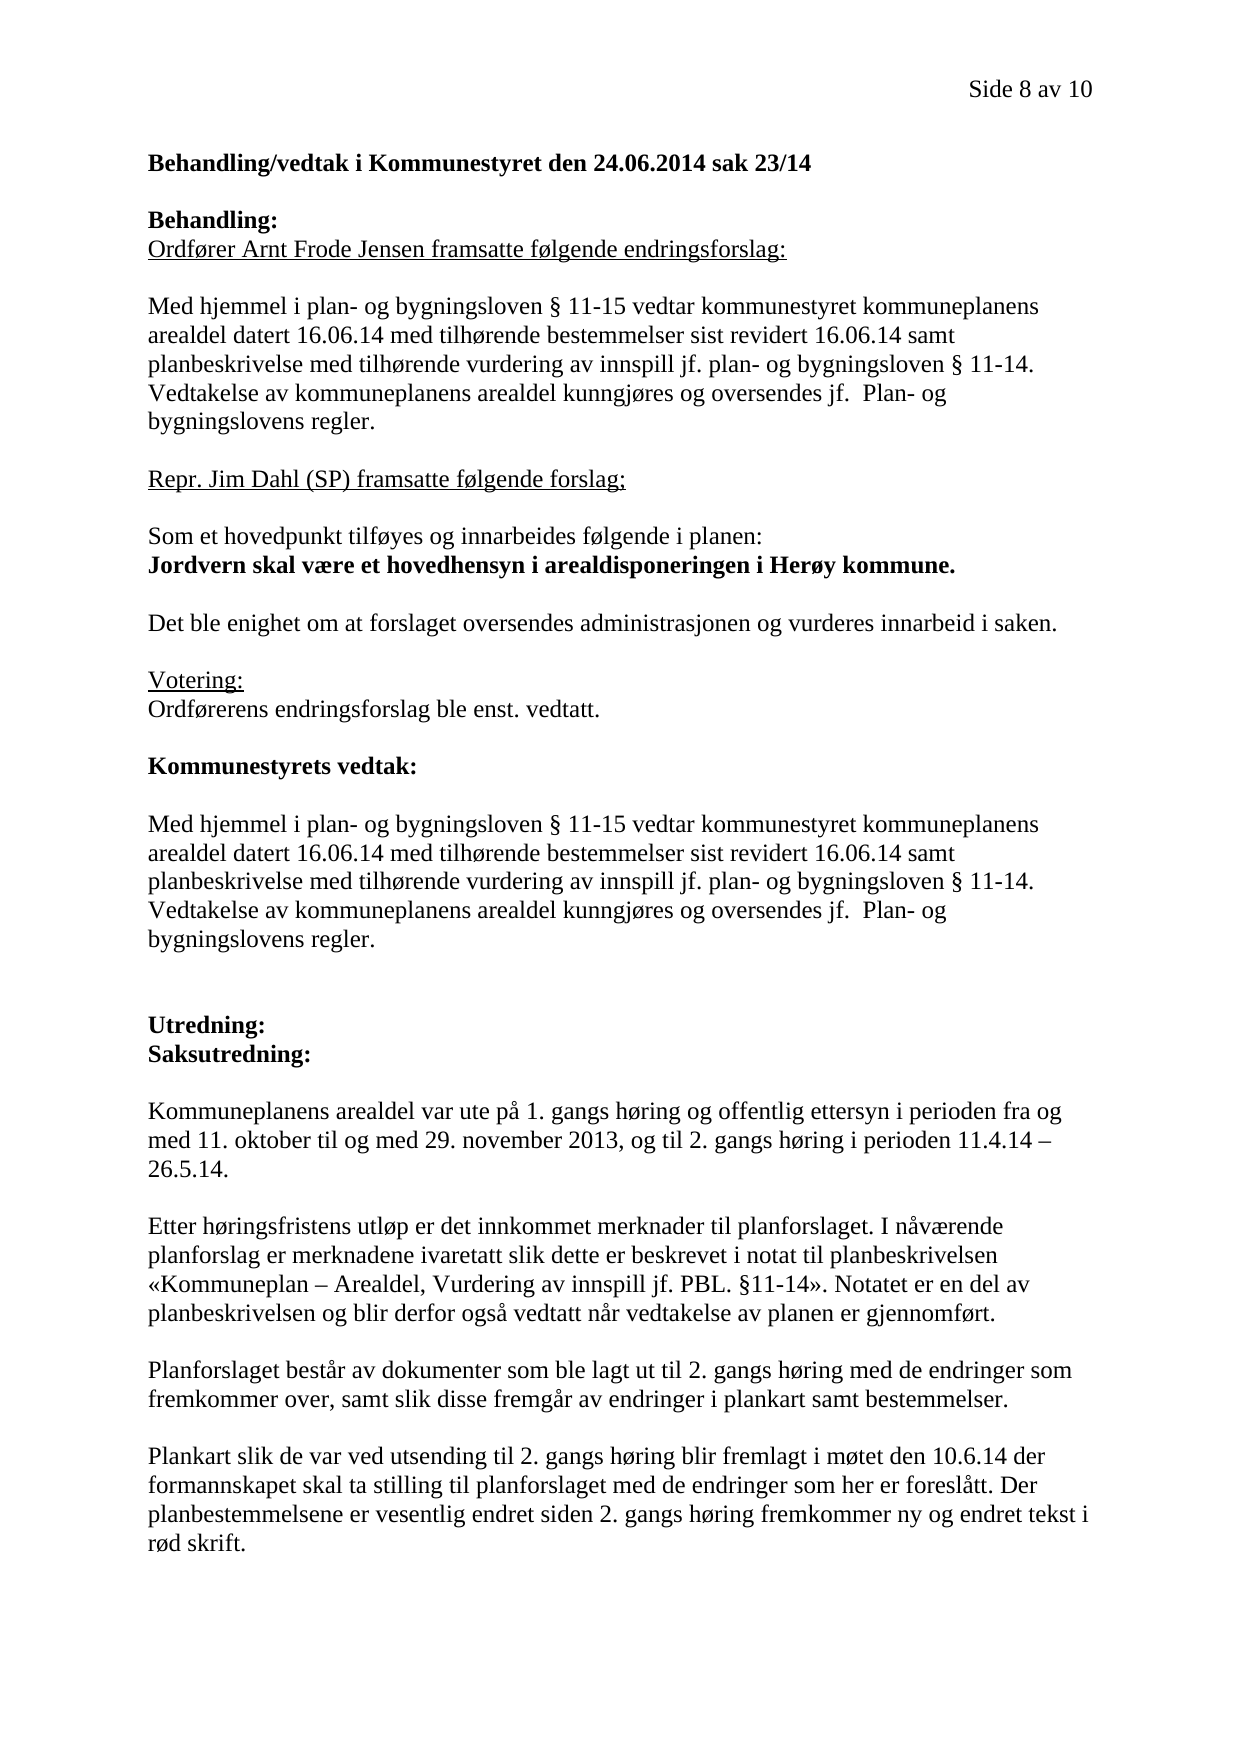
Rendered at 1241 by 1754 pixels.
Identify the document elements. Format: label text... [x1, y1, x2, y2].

text Som et hovedpunkt tilføyes og innarbeides følgende i planen: [148, 521, 1092, 550]
text Saksutredning: [148, 1039, 1092, 1068]
text Repr. Jim Dahl (SP) framsatte følgende forslag; [148, 464, 1092, 493]
text Med hjemmel i plan- og bygningsloven § 11-15 vedtar kommunestyret kommuneplanens arealdel datert 16.06.14 med tilhørende bestemmelser sist revidert 16.06.14 samt planbeskrivelse med tilhørende vurdering av innspill jf. plan- og bygningsloven § 11-14. Vedtakelse av kommuneplanens arealdel kunngjøres og oversendes jf. Plan- og bygningslovens regler. [148, 809, 1092, 953]
text Planforslaget består av dokumenter som ble lagt ut til 2. gangs høring med de endringer som fremkommer over, samt slik disse fremgår av endringer i plankart samt bestemmelser. [148, 1355, 1092, 1413]
text Ordfører Arnt Frode Jensen framsatte følgende endringsforslag: [148, 234, 1092, 263]
text Utredning: [148, 1010, 1092, 1039]
text Plankart slik de var ved utsending til 2. gangs høring blir fremlagt i møtet den 10.6.14 der formannskapet skal ta stilling til planforslaget med de endringer som her er foreslått. Der planbestemmelsene er vesentlig endret siden 2. gangs høring fremkommer ny og endret tekst i rød skrift. [148, 1441, 1092, 1556]
text Jordvern skal være et hovedhensyn i arealdisponeringen i Herøy kommune. [148, 550, 1092, 579]
subtitle Behandling/vedtak i Kommunestyret den 24.06.2014 sak 23/14 [148, 148, 1092, 176]
text Votering: [148, 665, 1092, 694]
text Det ble enighet om at forslaget oversendes administrasjonen og vurderes innarbeid i saken. [148, 608, 1092, 636]
text Behandling: [148, 205, 1092, 234]
text Etter høringsfristens utløp er det innkommet merknader til planforslaget. I nåværende planforslag er merknadene ivaretatt slik dette er beskrevet i notat til planbeskrivelsen «Kommuneplan – Arealdel, Vurdering av innspill jf. PBL. §11-14». Notatet er en del av planbeskrivelsen og blir derfor også vedtatt når vedtakelse av planen er gjennomført. [148, 1211, 1092, 1326]
text Kommunestyrets vedtak: [148, 751, 1092, 780]
text Kommuneplanens arealdel var ute på 1. gangs høring og offentlig ettersyn i perioden fra og med 11. oktober til og med 29. november 2013, og til 2. gangs høring i perioden 11.4.14 – 26.5.14. [148, 1096, 1092, 1183]
text Ordførerens endringsforslag ble enst. vedtatt. [148, 694, 1092, 723]
text Med hjemmel i plan- og bygningsloven § 11-15 vedtar kommunestyret kommuneplanens arealdel datert 16.06.14 med tilhørende bestemmelser sist revidert 16.06.14 samt planbeskrivelse med tilhørende vurdering av innspill jf. plan- og bygningsloven § 11-14. Vedtakelse av kommuneplanens arealdel kunngjøres og oversendes jf. Plan- og bygningslovens regler. [148, 291, 1092, 435]
